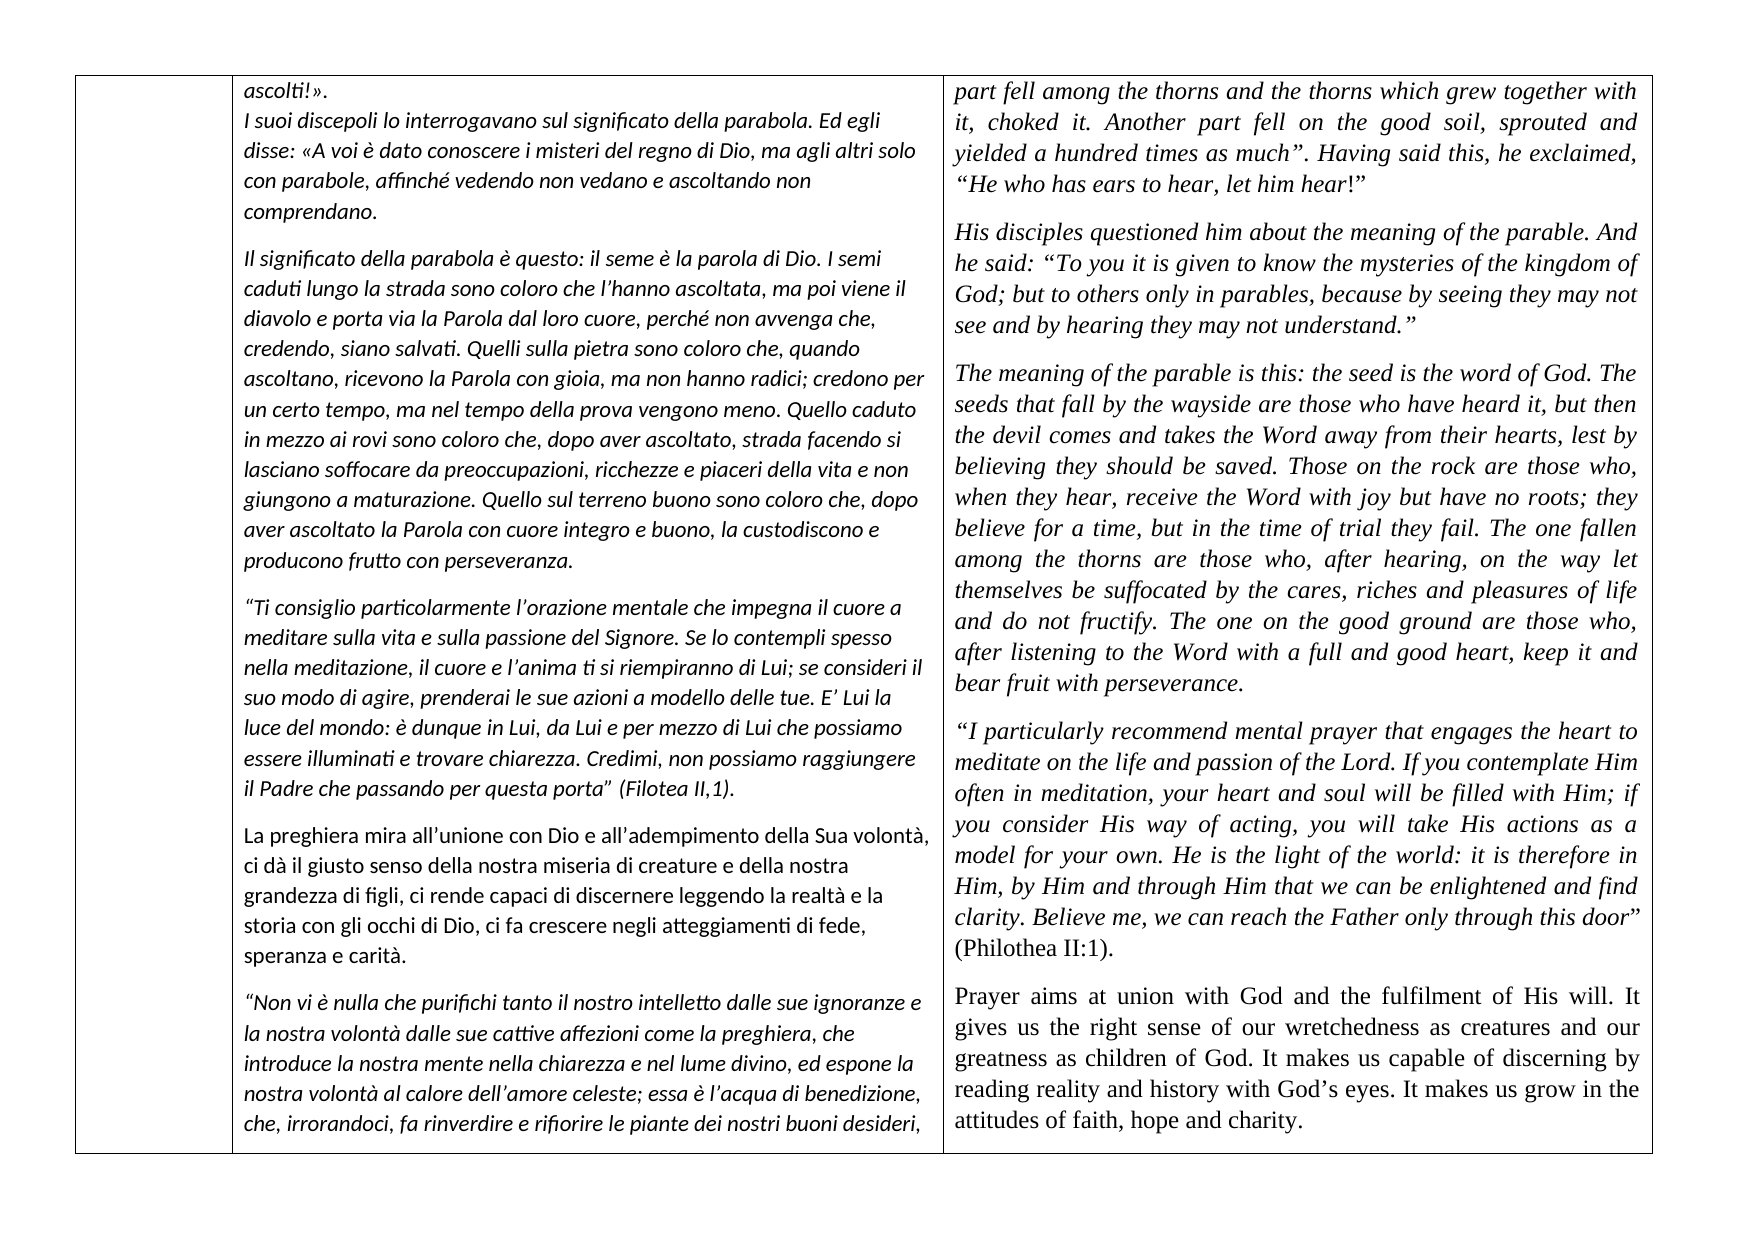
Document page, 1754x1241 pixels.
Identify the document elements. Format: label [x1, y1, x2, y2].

table_cell [233, 76, 943, 1152]
table_cell [944, 76, 1652, 1152]
table_cell [76, 76, 232, 1152]
